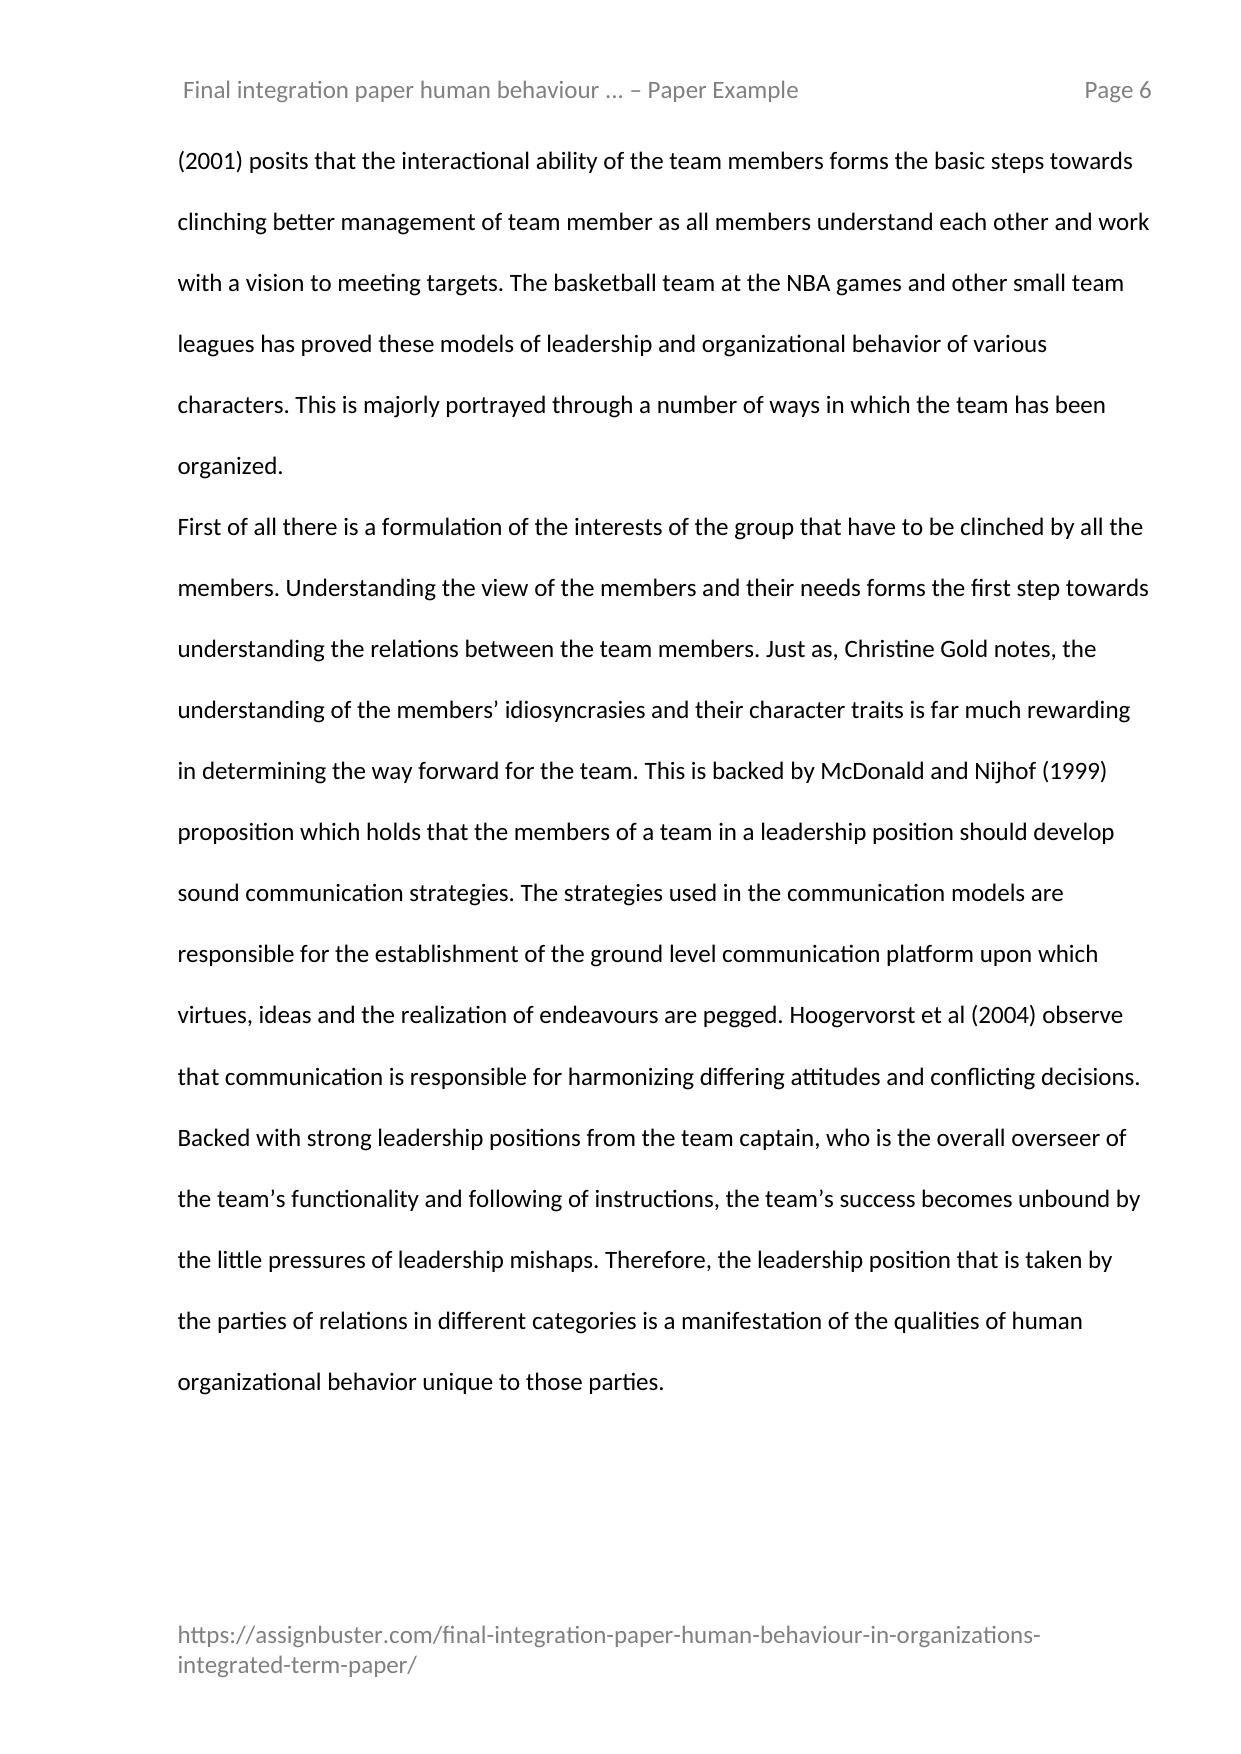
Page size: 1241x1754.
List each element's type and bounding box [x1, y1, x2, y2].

text [177, 145, 1152, 1396]
